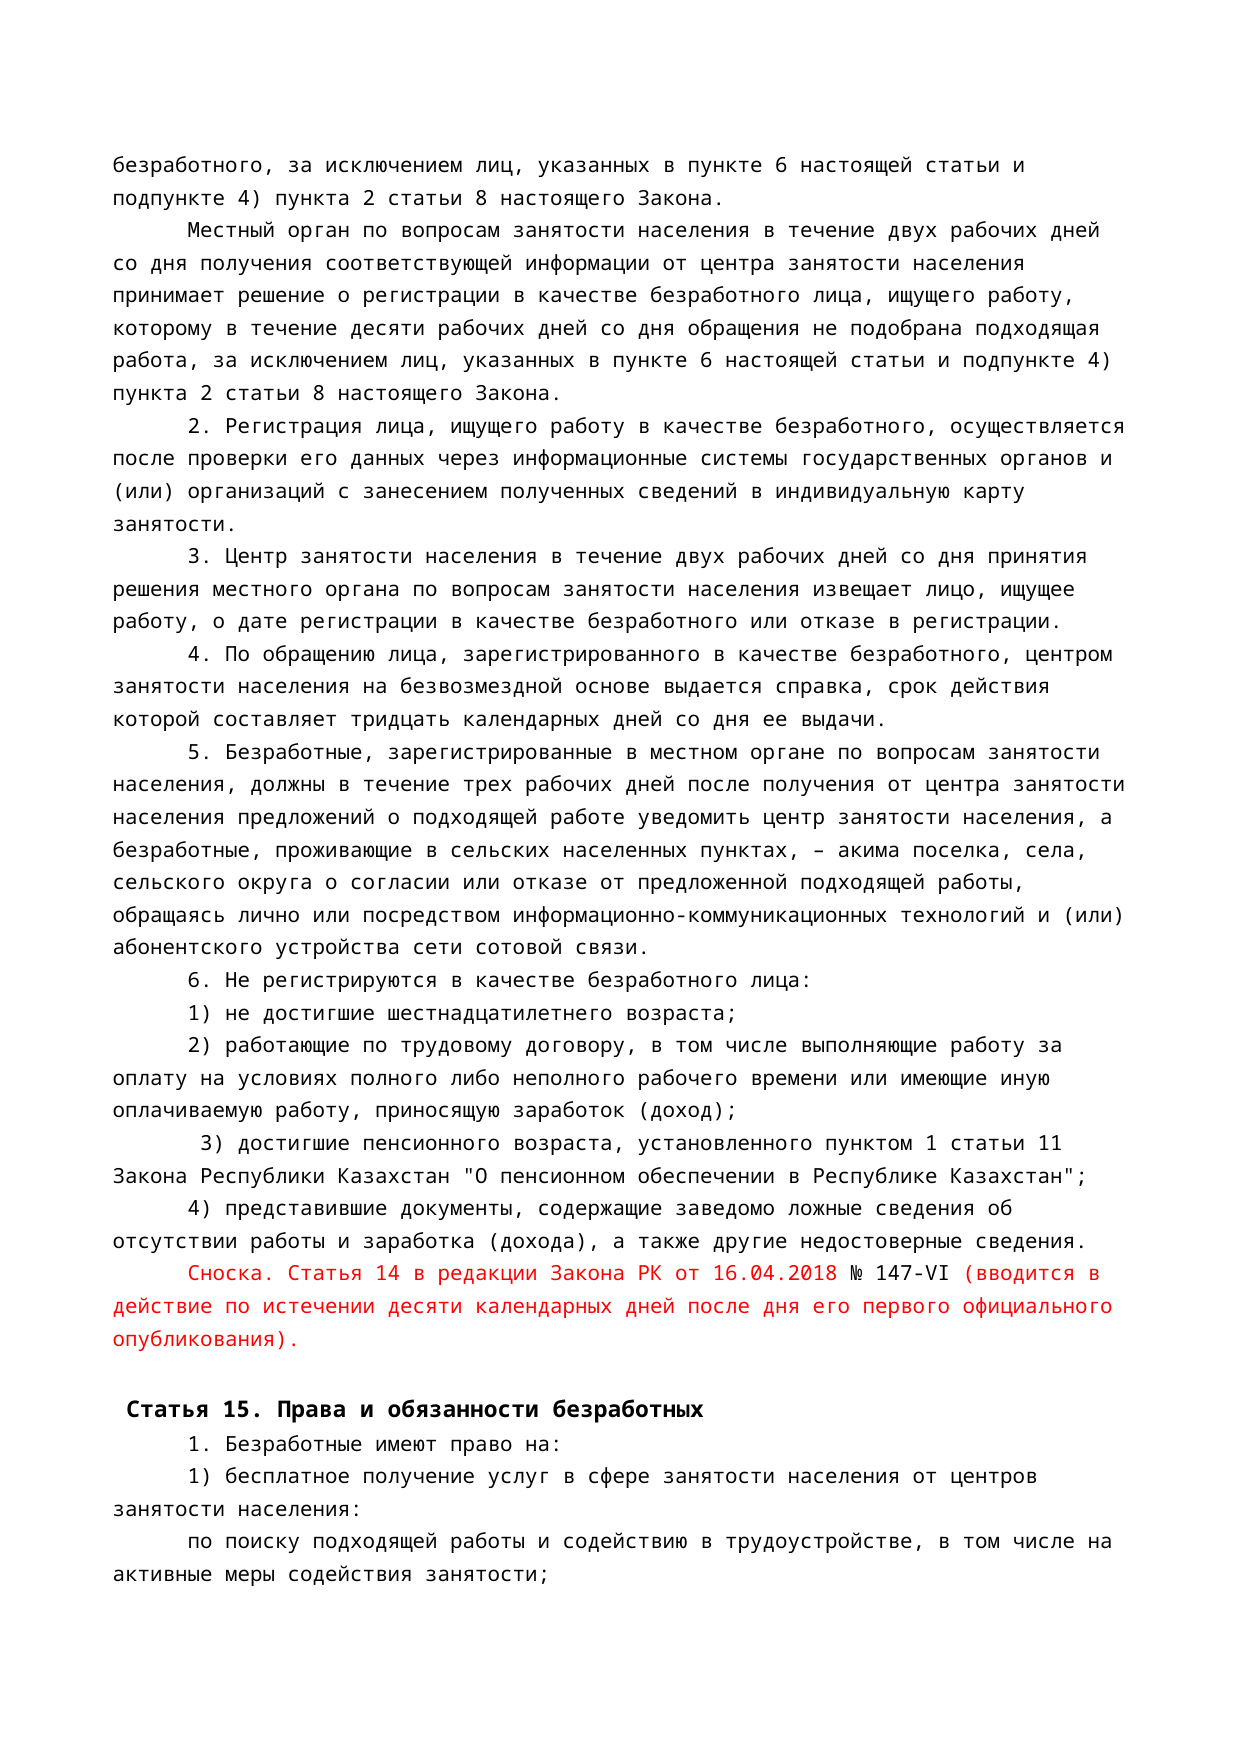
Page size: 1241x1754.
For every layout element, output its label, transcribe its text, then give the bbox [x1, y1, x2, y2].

text 3. Центр занятости населения в течение двух рабочих дней со дня принятия решения местного органа по вопросам занятости населения извещает лицо, ищущее работу, о дате регистрации в качестве безработного или отказе в регистрации. [112, 541, 1128, 635]
text 5. Безработные, зарегистрированные в местном органе по вопросам занятости населения, должны в течение трех рабочих дней после получения от центра занятости населения предложений о подходящей работе уведомить центр занятости населения, а безработные, проживающие в сельских населенных пунктах, – акима поселка, села, сельского округа о согласии или отказе от предложенной подходящей работы, обращаясь лично или посредством информационно-коммуникационных технологий и (или) абонентского устройства сети сотовой связи. [112, 737, 1128, 961]
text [112, 150, 1128, 211]
text 2) работающие по трудовому договору, в том числе выполняющие работу за оплату на условиях полного либо неполного рабочего времени или имеющие иную оплачиваемую работу, приносящую заработок (доход); [112, 1030, 1128, 1124]
text 2. Регистрация лица, ищущего работу в качестве безработного, осуществляется после проверки его данных через информационные системы государственных органов и (или) организаций с занесением полученных сведений в индивидуальную карту занятости. [112, 411, 1128, 537]
text 1. Безработные имеют право на: [112, 1429, 1128, 1457]
text Статья 15. Права и обязанности безработных [112, 1393, 1128, 1424]
text 4. По обращению лица, зарегистрированного в качестве безработного, центром занятости населения на безвозмездной основе выдается справка, срок действия которой составляет тридцать календарных дней со дня ее выдачи. [112, 639, 1128, 733]
text 1) не достигшие шестнадцатилетнего возраста; [112, 998, 1128, 1026]
text по поиску подходящей работы и содействию в трудоустройстве, в том числе на активные меры содействия занятости; [112, 1527, 1128, 1588]
text 3) достигшие пенсионного возраста, установленного пунктом 1 статьи 11 Закона Республики Казахстан "О пенсионном обеспечении в Республике Казахстан"; [112, 1128, 1128, 1189]
text Сноска. Статья 14 в редакции Закона РК от 16.04.2018 № 147-VІ (вводится в действие по истечении десяти календарных дней после дня его первого официального опубликования). [112, 1258, 1128, 1388]
text 4) представившие документы, содержащие заведомо ложные сведения об отсутствии работы и заработка (дохода), а также другие недостоверные сведения. [112, 1193, 1128, 1254]
text 1) бесплатное получение услуг в сфере занятости населения от центров занятости населения: [112, 1461, 1128, 1522]
text Местный орган по вопросам занятости населения в течение двух рабочих дней со дня получения соответствующей информации от центра занятости населения принимает решение о регистрации в качестве безработного лица, ищущего работу, которому в течение десяти рабочих дней со дня обращения не подобрана подходящая работа, за исключением лиц, указанных в пункте 6 настоящей статьи и подпункте 4) пункта 2 статьи 8 настоящего Закона. [112, 215, 1128, 407]
text 6. Не регистрируются в качестве безработного лица: [112, 965, 1128, 993]
